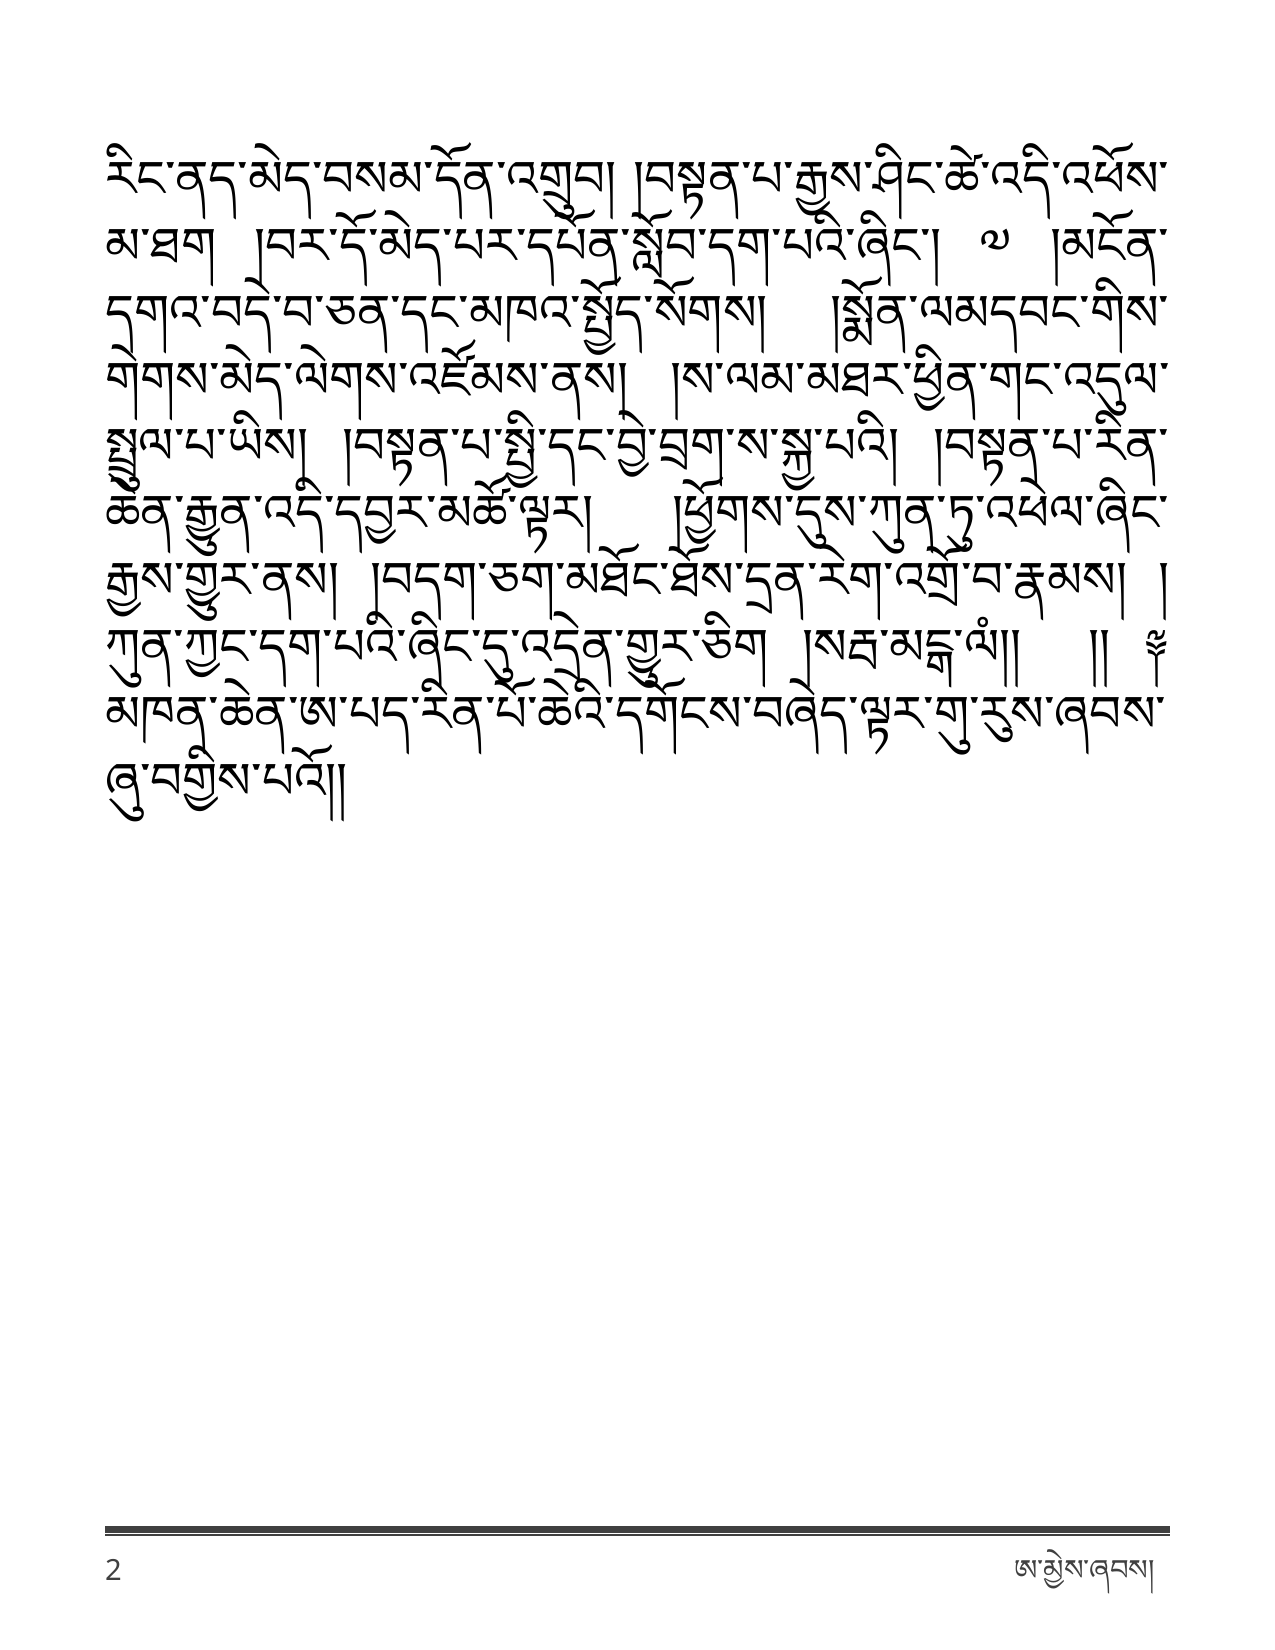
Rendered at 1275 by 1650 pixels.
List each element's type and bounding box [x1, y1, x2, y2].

text [105, 150, 1170, 810]
